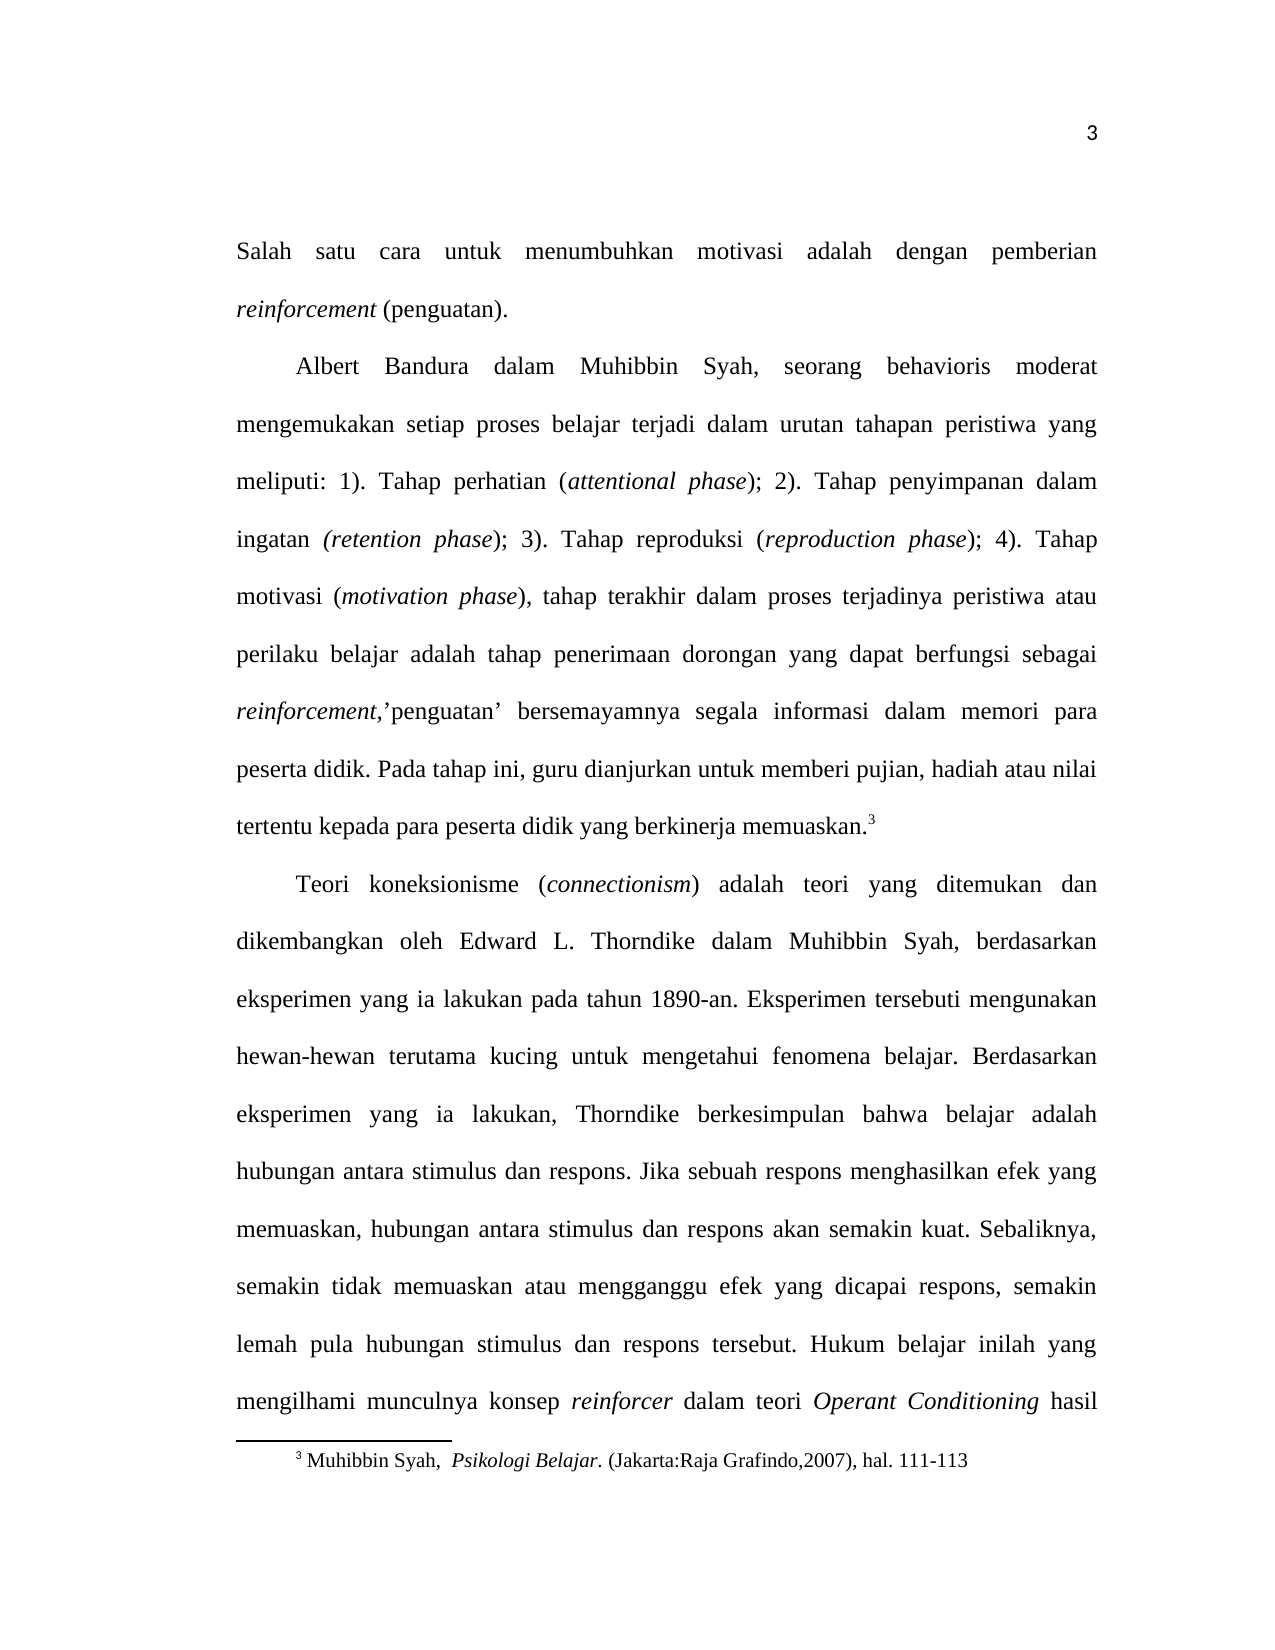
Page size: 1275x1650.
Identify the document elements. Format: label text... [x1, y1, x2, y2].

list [236, 236, 1098, 322]
list Albert Bandura dalam Muhibbin Syah, seorang behavioris moderat mengemukakan setiap proses belajar terjadi dalam urutan tahapan peristiwa yang meliputi: 1). Tahap perhatian (attentional phase); 2). Tahap penyimpanan dalam ingatan (retention phase); 3). Tahap reproduksi (reproduction phase); 4). Tahap motivasi (motivation phase), tahap terakhir dalam proses terjadinya peristiwa atau perilaku belajar adalah tahap penerimaan dorongan yang dapat berfungsi sebagai reinforcement,’penguatan’ bersemayamnya segala informasi dalam memori para peserta didik. Pada tahap ini, guru dianjurkan untuk memberi pujian, hadiah atau nilai tertentu kepada para peserta didik yang berkinerja memuaskan. [236, 351, 1098, 840]
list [236, 869, 1098, 1415]
